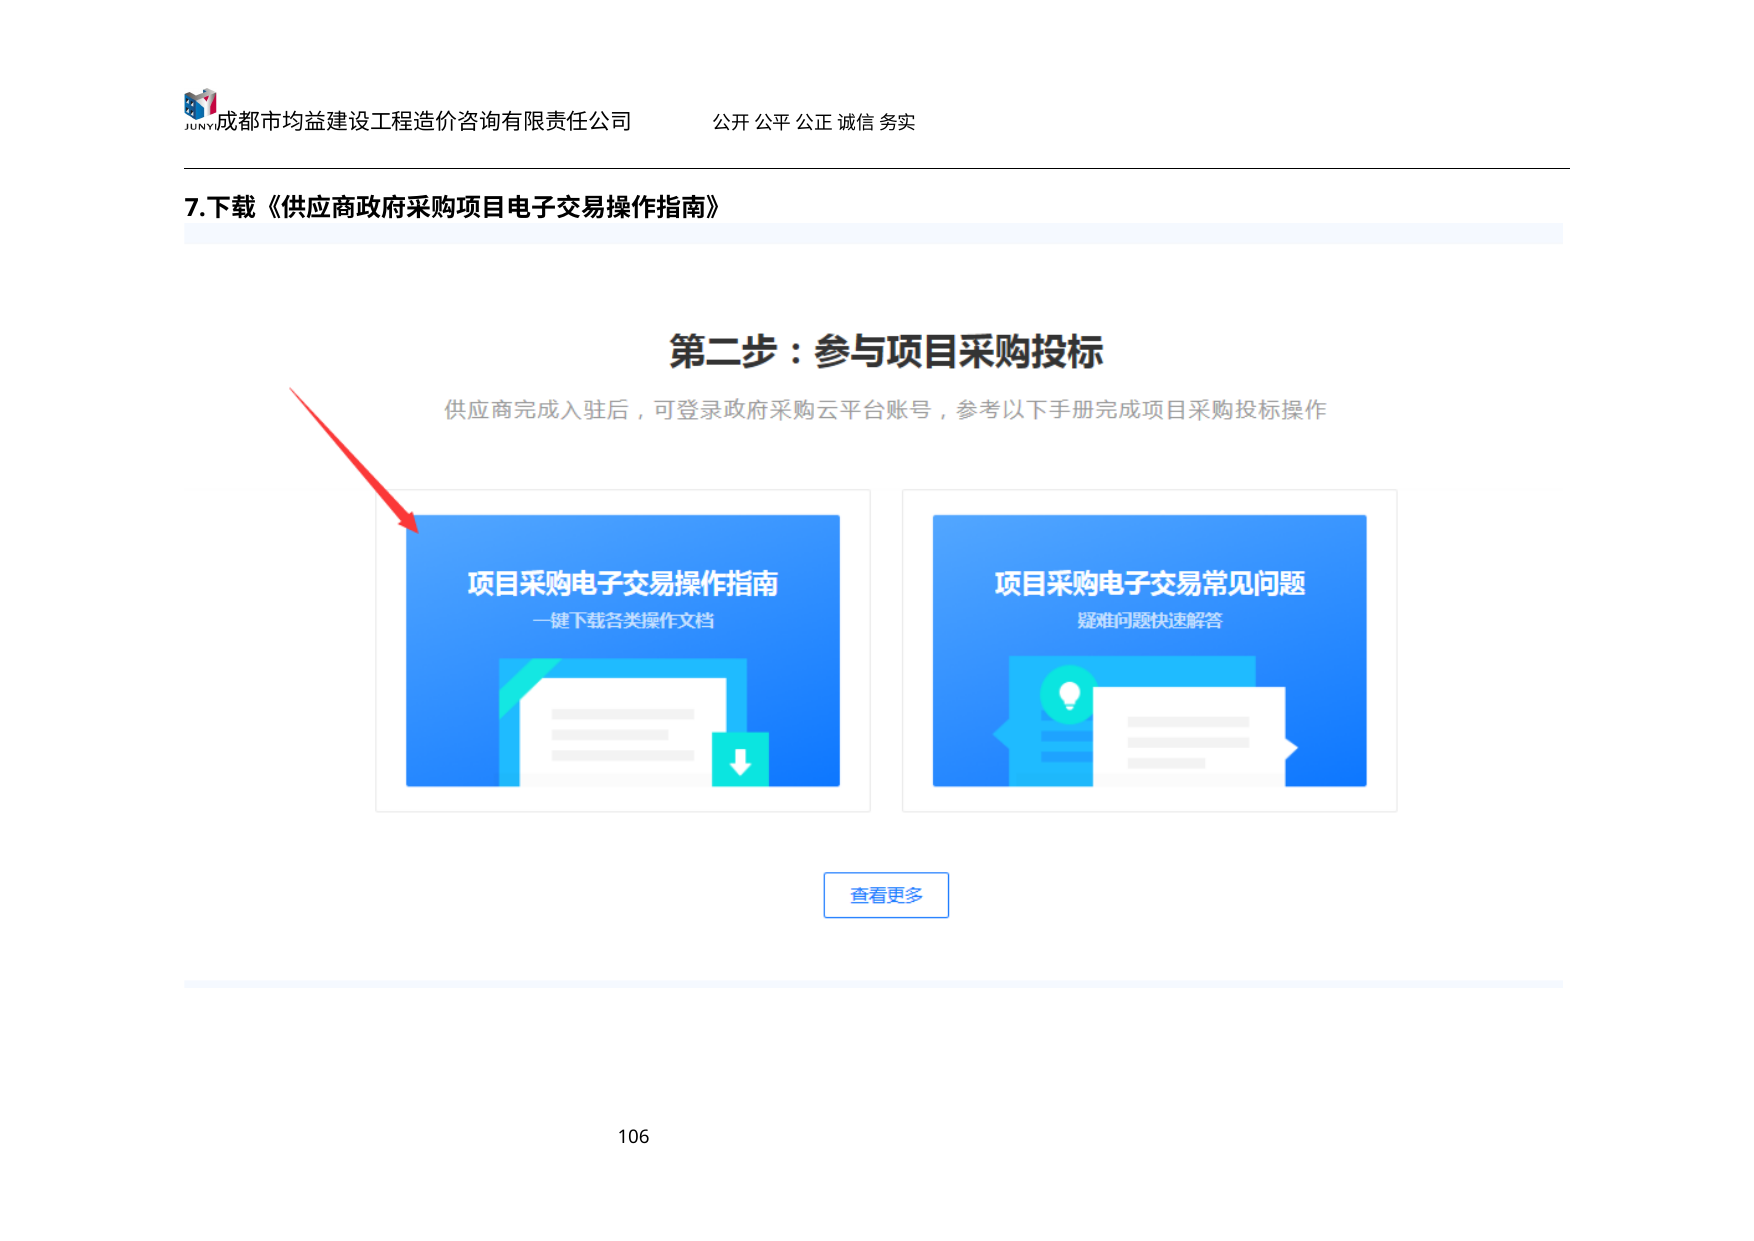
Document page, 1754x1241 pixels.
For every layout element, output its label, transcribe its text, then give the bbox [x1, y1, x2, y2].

picture [184, 88, 217, 130]
picture [184, 223, 1563, 988]
text 7.下载《供应商政府采购项目电子交易操作指南》 [184, 187, 1570, 223]
